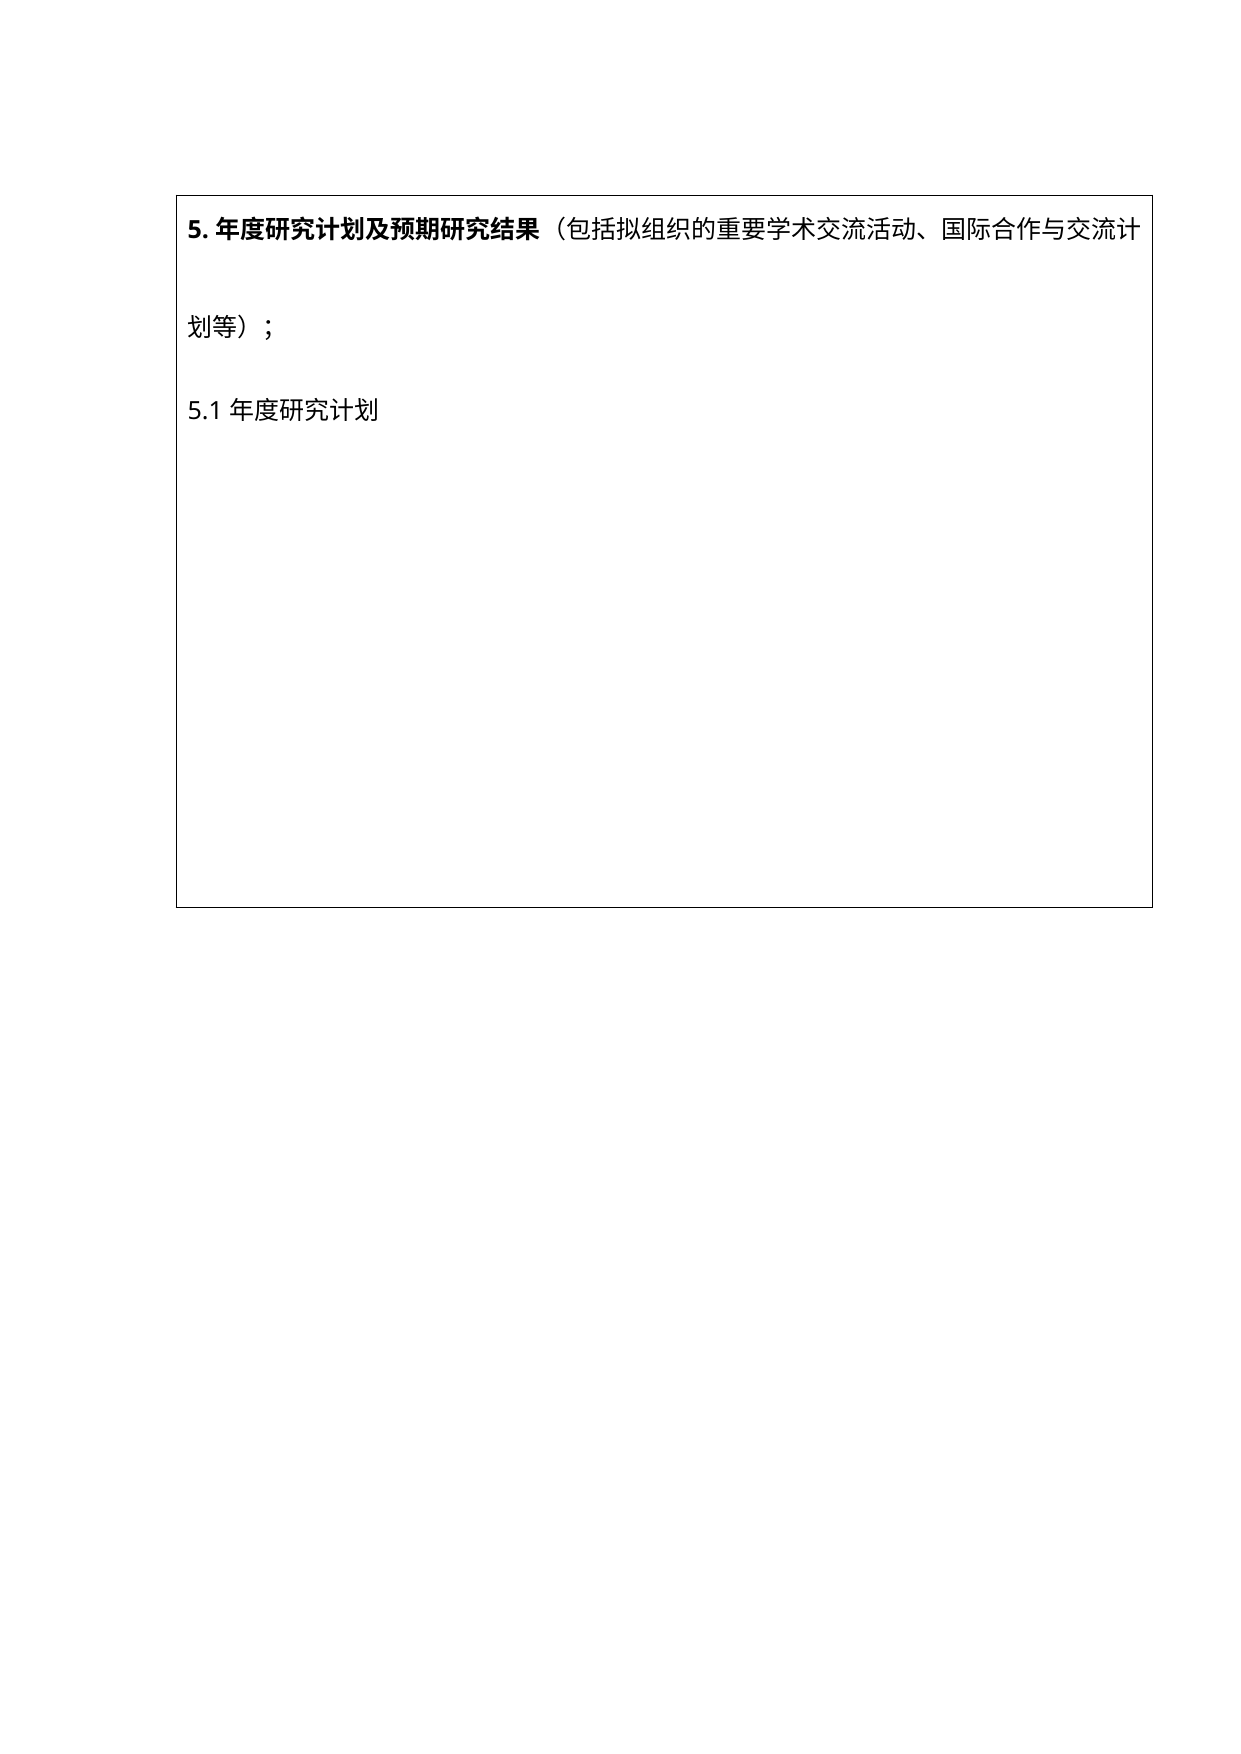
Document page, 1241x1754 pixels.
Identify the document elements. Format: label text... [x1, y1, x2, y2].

table_header 年度研究计划及预期研究结果（包括拟组织的重要学术交流活动、国际合作与交流计划等）； 5.1 年度研究计划 [177, 196, 1152, 907]
